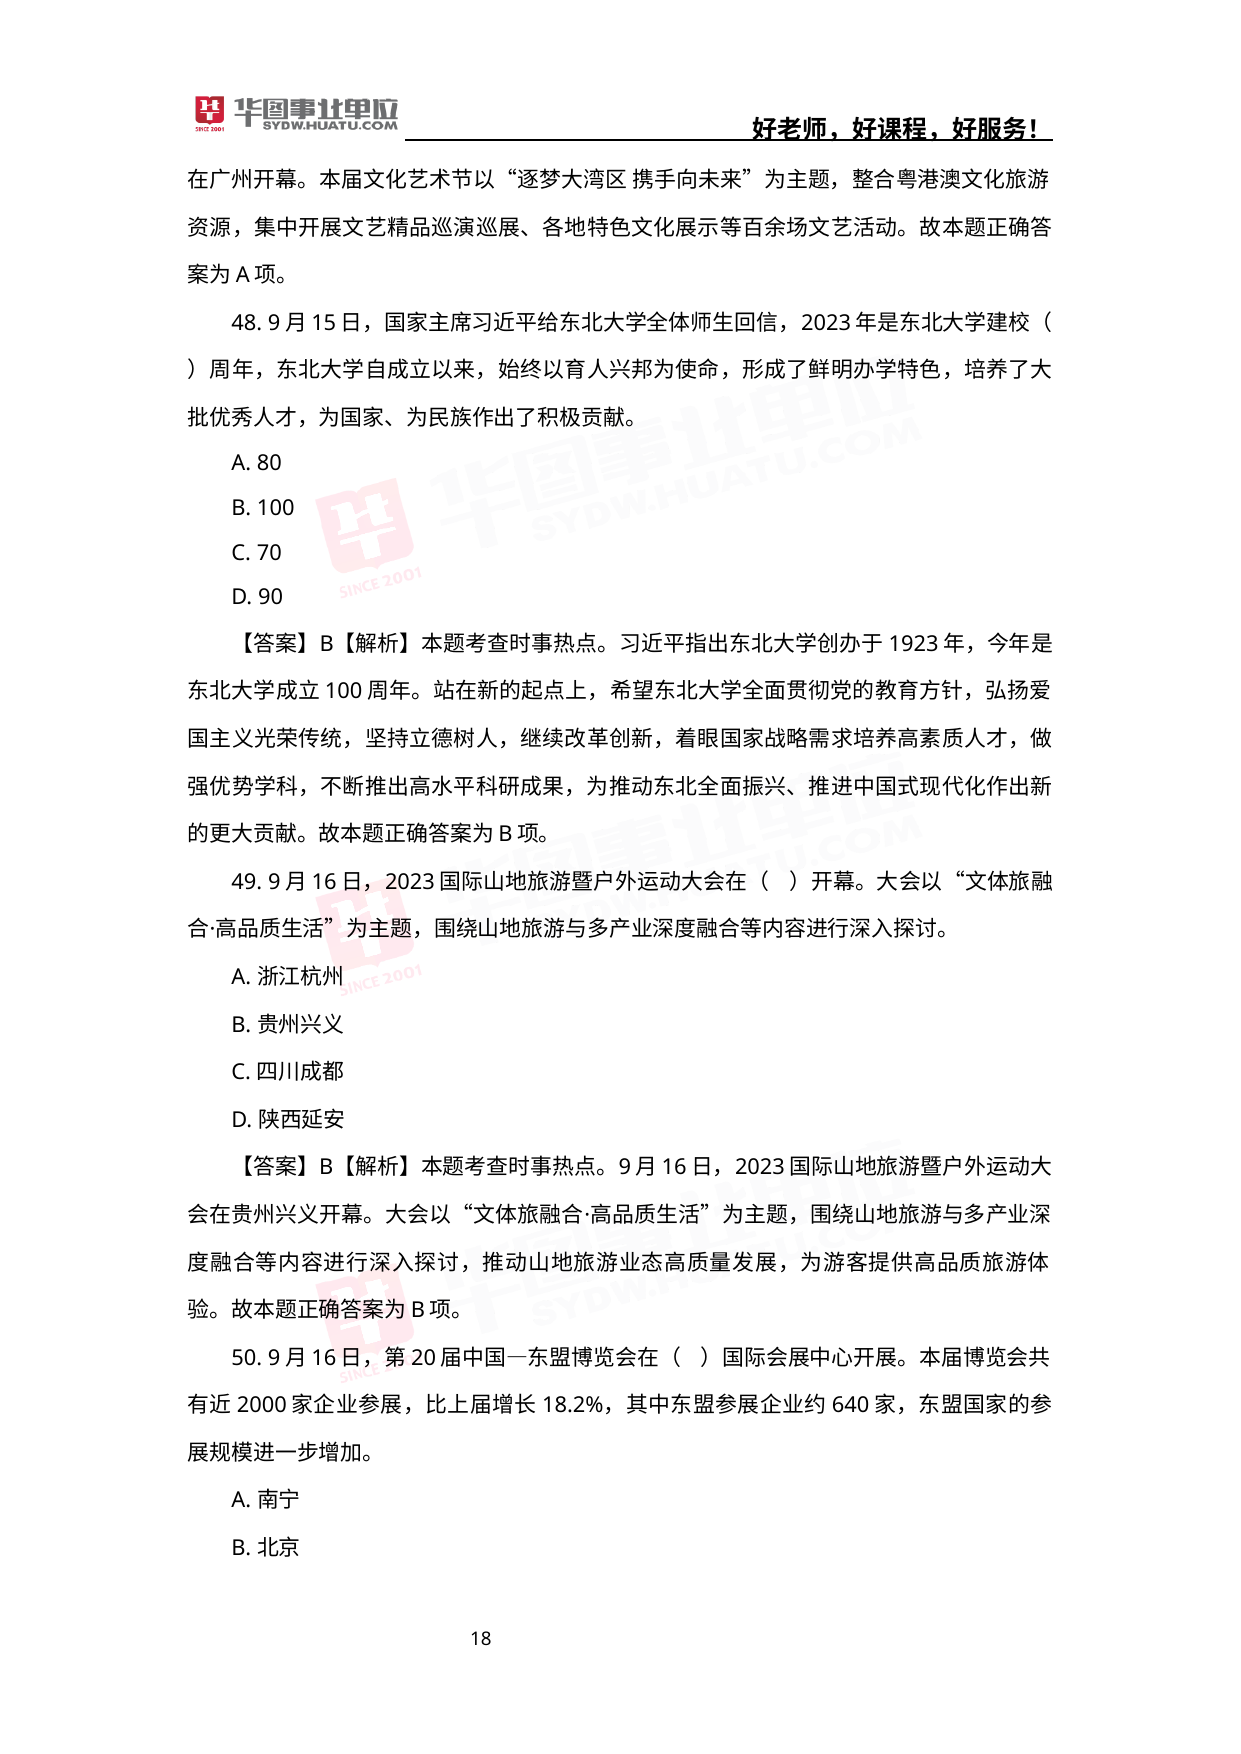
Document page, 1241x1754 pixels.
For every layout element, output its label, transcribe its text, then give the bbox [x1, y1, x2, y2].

text 【答案】B【解析】本题考查时事热点。习近平指出东北大学创办于1923年，今年是东北大学成立100周年。站在新的起点上，希望东北大学全面贯彻党的教育方针，弘扬爱国主义光荣传统，坚持立德树人，继续改革创新，着眼国家战略需求培养高素质人才，做强优势学科，不断推出高水平科研成果，为推动东北全面振兴、推进中国式现代化作出新的更大贡献。故本题正确答案为B项。 [187, 626, 1053, 848]
text A. 浙江杭州 [187, 959, 1053, 991]
text B. 贵州兴义 [187, 1007, 1053, 1038]
text A. 南宁 [187, 1482, 1053, 1514]
text C. 四川成都 [187, 1054, 1053, 1086]
text D. 90 [187, 581, 1053, 611]
text D. 陕西延安 [187, 1102, 1053, 1133]
picture [187, 90, 406, 138]
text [187, 162, 1053, 289]
text A. 80 [187, 447, 1053, 477]
text 50. 9月16日，第20届中国—东盟博览会在（ ）国际会展中心开展。本届博览会共有近2000家企业参展，比上届增长18.2%，其中东盟参展企业约640家，东盟国家的参展规模进一步增加。 [187, 1340, 1053, 1467]
text 49. 9月16日，2023国际山地旅游暨户外运动大会在（ ）开幕。大会以“文体旅融合·高品质生活”为主题，围绕山地旅游与多产业深度融合等内容进行深入探讨。 [187, 864, 1053, 943]
text 48. 9月15日，国家主席习近平给东北大学全体师生回信，2023年是东北大学建校（ ）周年，东北大学自成立以来，始终以育人兴邦为使命，形成了鲜明办学特色，培养了大批优秀人才，为国家、为民族作出了积极贡献。 [187, 304, 1053, 431]
text B. 北京 [187, 1530, 1053, 1562]
text B. 100 [187, 492, 1053, 522]
text C. 70 [187, 537, 1053, 566]
text 【答案】B【解析】本题考查时事热点。9月16日，2023国际山地旅游暨户外运动大会在贵州兴义开幕。大会以“文体旅融合·高品质生活”为主题，围绕山地旅游与多产业深度融合等内容进行深入探讨，推动山地旅游业态高质量发展，为游客提供高品质旅游体验。故本题正确答案为B项。 [187, 1149, 1053, 1324]
